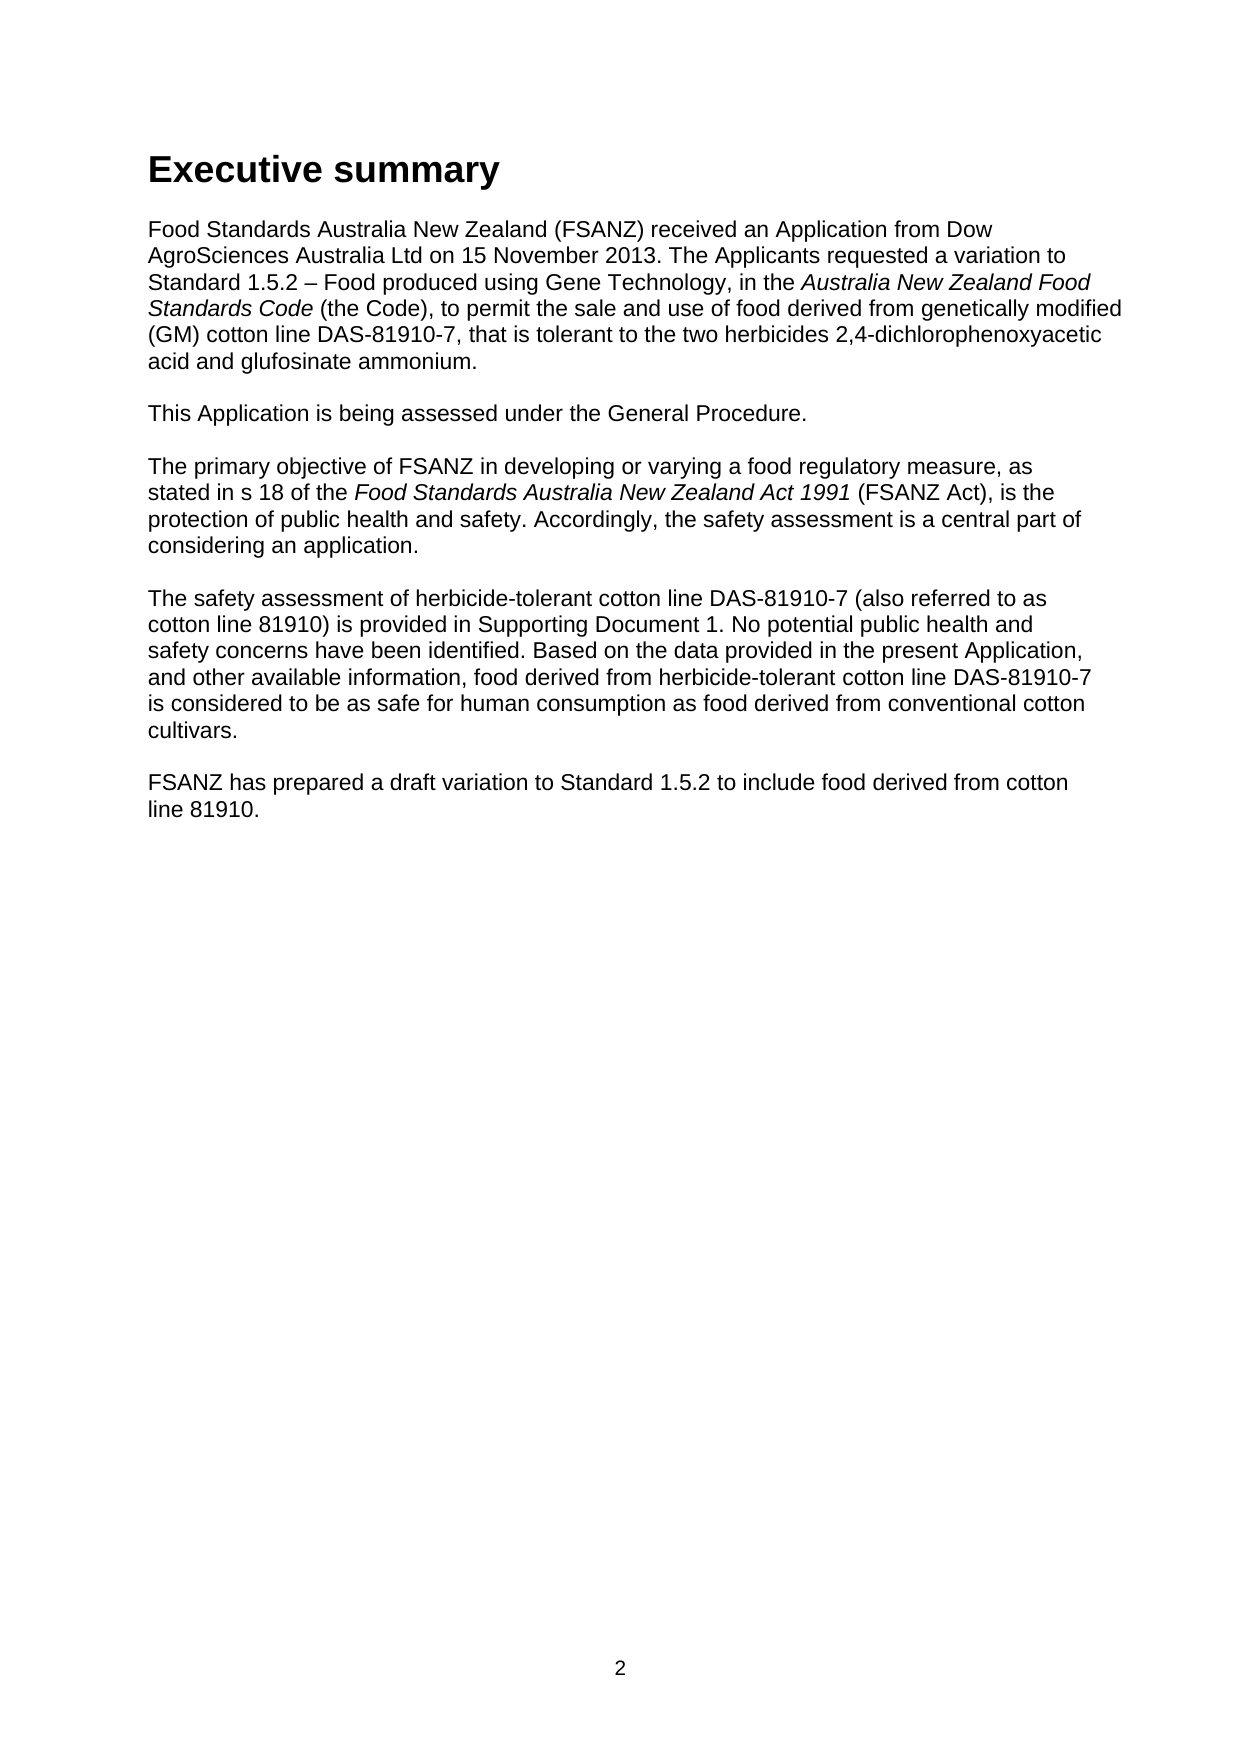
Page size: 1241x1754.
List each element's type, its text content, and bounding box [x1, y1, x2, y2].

text This Application is being assessed under the General Procedure. [148, 400, 1092, 427]
text Food Standards Australia New Zealand (FSANZ) received an Application from Dow AgroSciences Australia Ltd on 15 November 2013. The Applicants requested a variation to Standard 1.5.2 – Food produced using Gene Technology, in the Australia New Zealand Food Standards Code (the Code), to permit the sale and use of food derived from genetically modified (GM) cotton line DAS-81910-7, that is tolerant to the two herbicides 2,4-dichlorophenoxyacetic acid and glufosinate ammonium. [148, 216, 1137, 374]
text The safety assessment of herbicide-tolerant cotton line DAS-81910-7 (also referred to as cotton line 81910) is provided in Supporting Document 1. No potential public health and safety concerns have been identified. Based on the data provided in the present Application, and other available information, food derived from herbicide-tolerant cotton line DAS-81910-7 is considered to be as safe for human consumption as food derived from conventional cotton cultivars. [148, 585, 1092, 743]
text FSANZ has prepared a draft variation to Standard 1.5.2 to include food derived from cotton line 81910. [148, 769, 1092, 822]
subtitle Executive summary [148, 148, 1092, 191]
text The primary objective of FSANZ in developing or varying a food regulatory measure, as stated in s 18 of the Food Standards Australia New Zealand Act 1991 (FSANZ Act), is the protection of public health and safety. Accordingly, the safety assessment is a central part of considering an application. [148, 453, 1092, 558]
